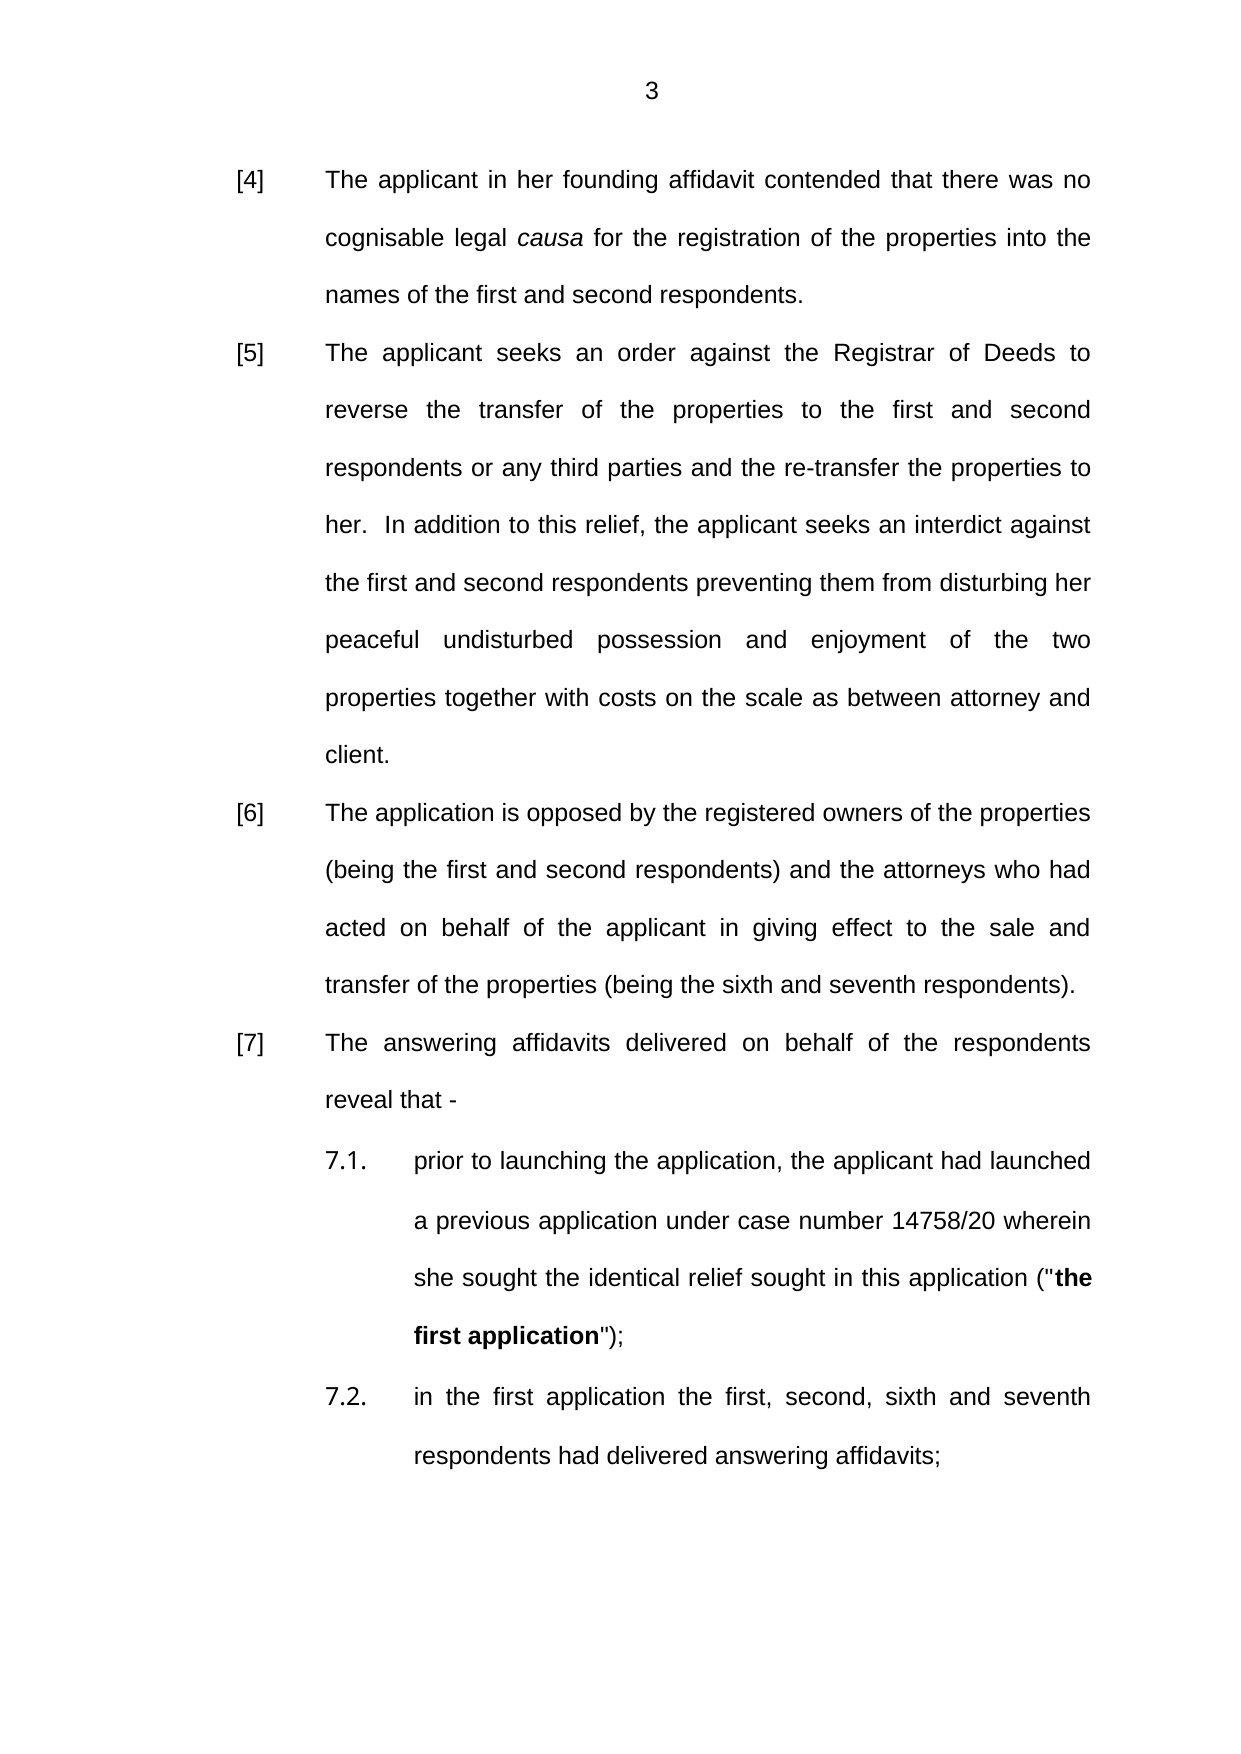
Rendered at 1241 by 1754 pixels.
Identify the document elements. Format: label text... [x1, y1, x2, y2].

text 7.2. in the first application the first, second, sixth and seventh respondents had delivered answering affidavits; [325, 1378, 1092, 1470]
text [6] The application is opposed by the registered owners of the properties (being the first and second respondents) and the attorneys who had acted on behalf of the applicant in giving effect to the sale and transfer of the properties (being the sixth and seventh respondents). [236, 798, 1092, 999]
text 7.1. prior to launching the application, the applicant had launched a previous application under case number 14758/20 wherein she sought the identical relief sought in this application ("the first application"); [325, 1143, 1092, 1349]
text [7] The answering affidavits delivered on behalf of the respondents reveal that - [236, 1028, 1092, 1114]
text [4] The applicant in her founding affidavit contended that there was no cognisable legal causa for the registration of the properties into the names of the first and second respondents. [236, 165, 1092, 309]
text [5] The applicant seeks an order against the Registrar of Deeds to reverse the transfer of the properties to the first and second respondents or any third parties and the re-transfer the properties to her. In addition to this relief, the applicant seeks an interdict against the first and second respondents preventing them from disturbing her peaceful undisturbed possession and enjoyment of the two properties together with costs on the scale as between attorney and client. [236, 338, 1092, 769]
